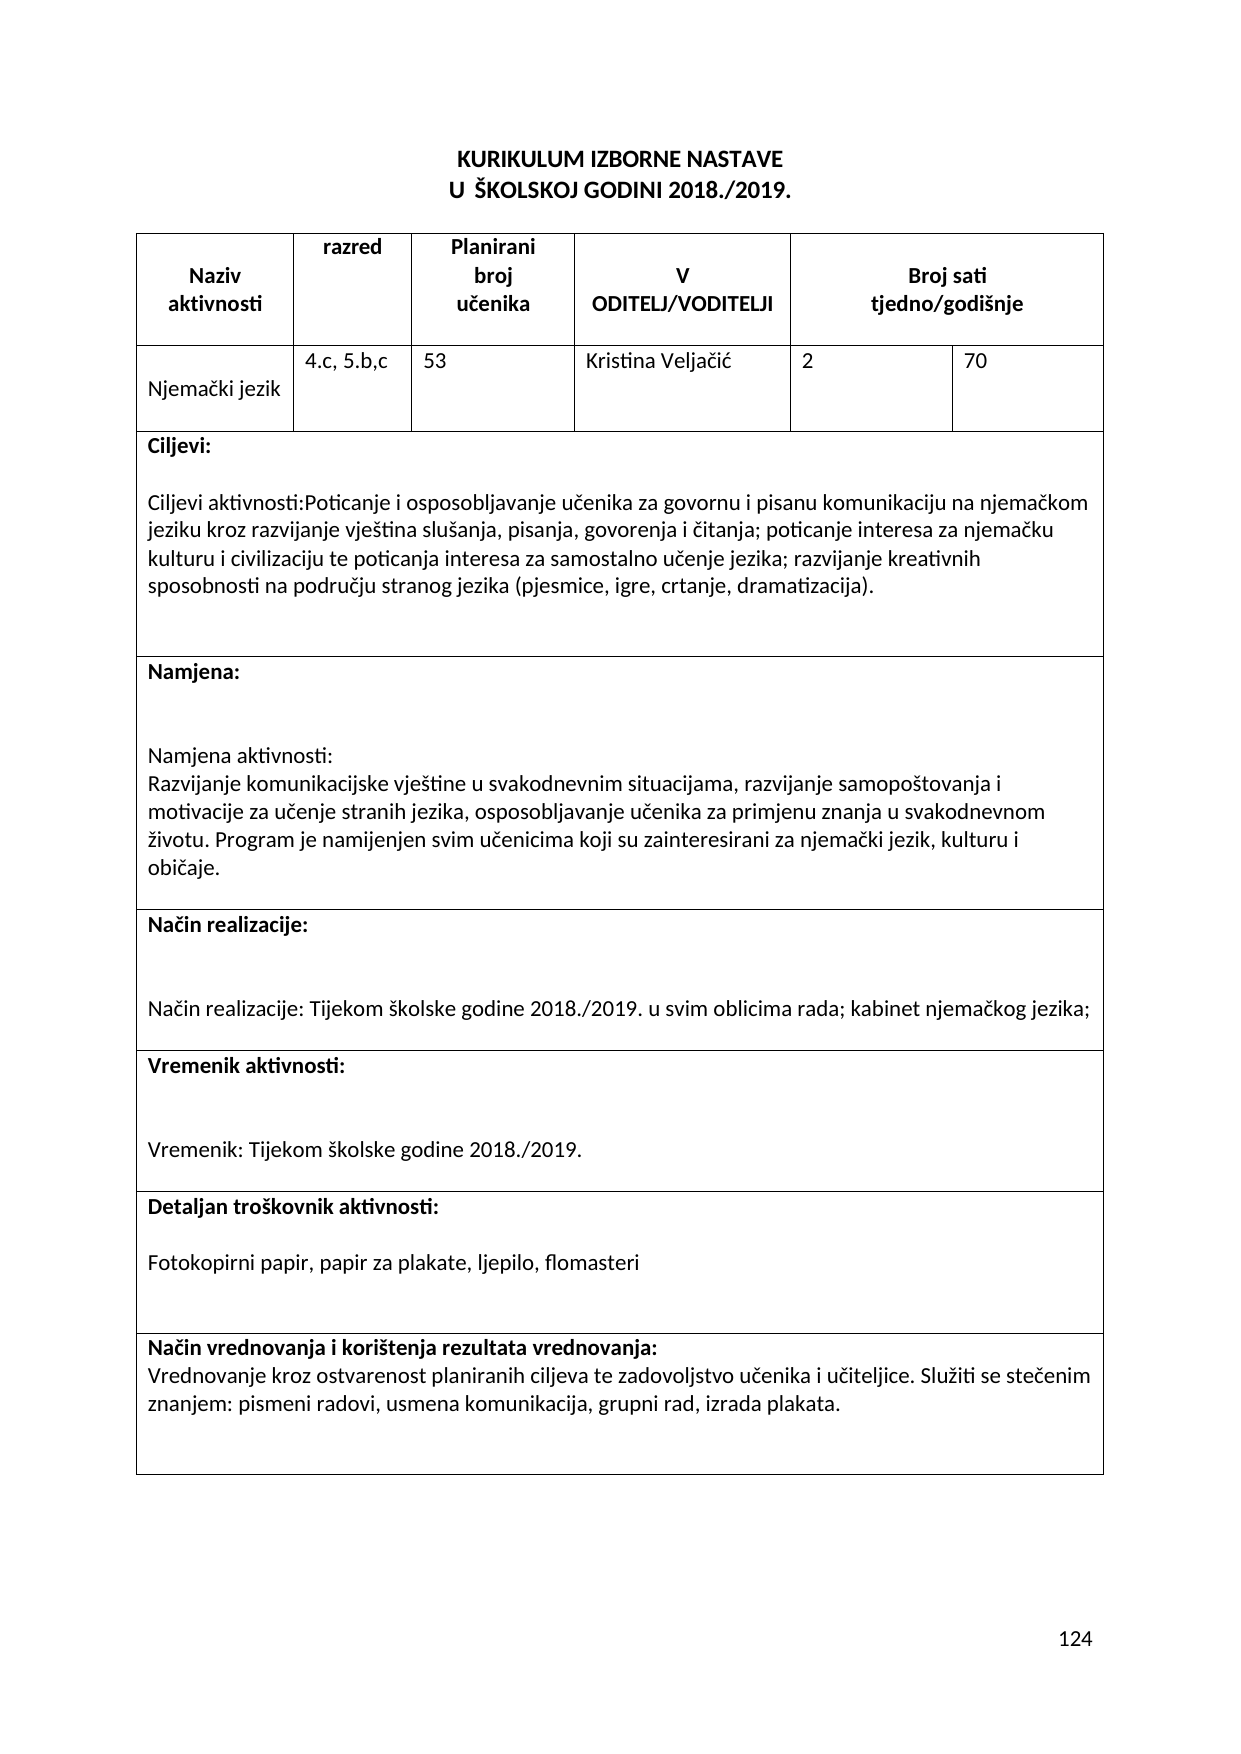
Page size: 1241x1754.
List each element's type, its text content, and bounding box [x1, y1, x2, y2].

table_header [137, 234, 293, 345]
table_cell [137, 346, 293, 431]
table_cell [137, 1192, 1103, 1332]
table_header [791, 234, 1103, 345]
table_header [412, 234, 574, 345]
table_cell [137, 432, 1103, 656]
text U ŠKOLSKOJ GODINI 2018./2019. [148, 174, 1093, 204]
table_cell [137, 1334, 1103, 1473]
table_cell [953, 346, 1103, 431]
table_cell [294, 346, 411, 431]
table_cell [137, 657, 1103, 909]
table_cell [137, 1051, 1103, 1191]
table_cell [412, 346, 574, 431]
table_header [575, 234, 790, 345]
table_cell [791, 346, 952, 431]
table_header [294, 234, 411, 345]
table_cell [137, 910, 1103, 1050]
text KURIKULUM IZBORNE NASTAVE [148, 143, 1093, 174]
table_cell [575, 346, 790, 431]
